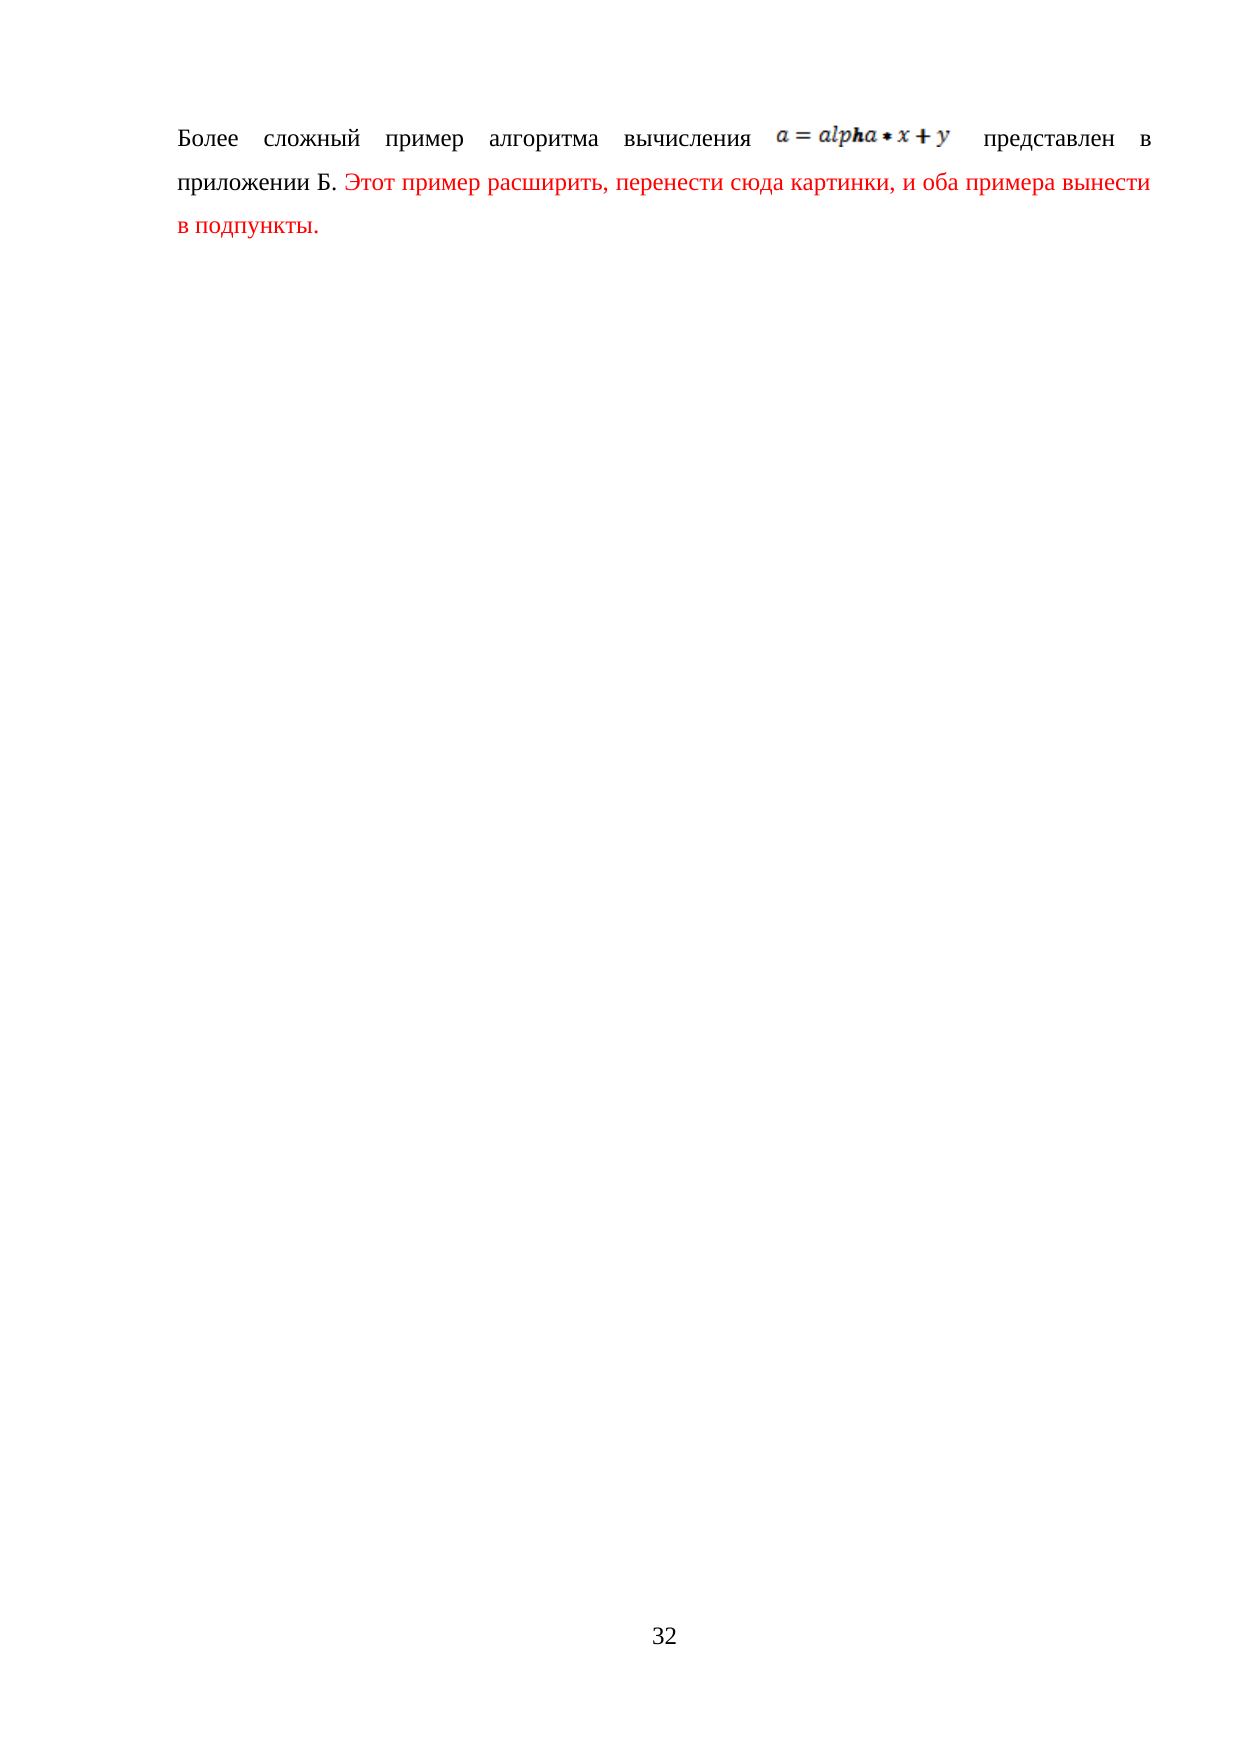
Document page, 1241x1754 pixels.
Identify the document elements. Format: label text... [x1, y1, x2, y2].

text Более сложный пример алгоритма вычисления представлен в приложении Б. Этот пример расширить, перенести сюда картинки, и оба примера вынести в подпункты. [177, 118, 1152, 238]
picture [776, 118, 959, 147]
